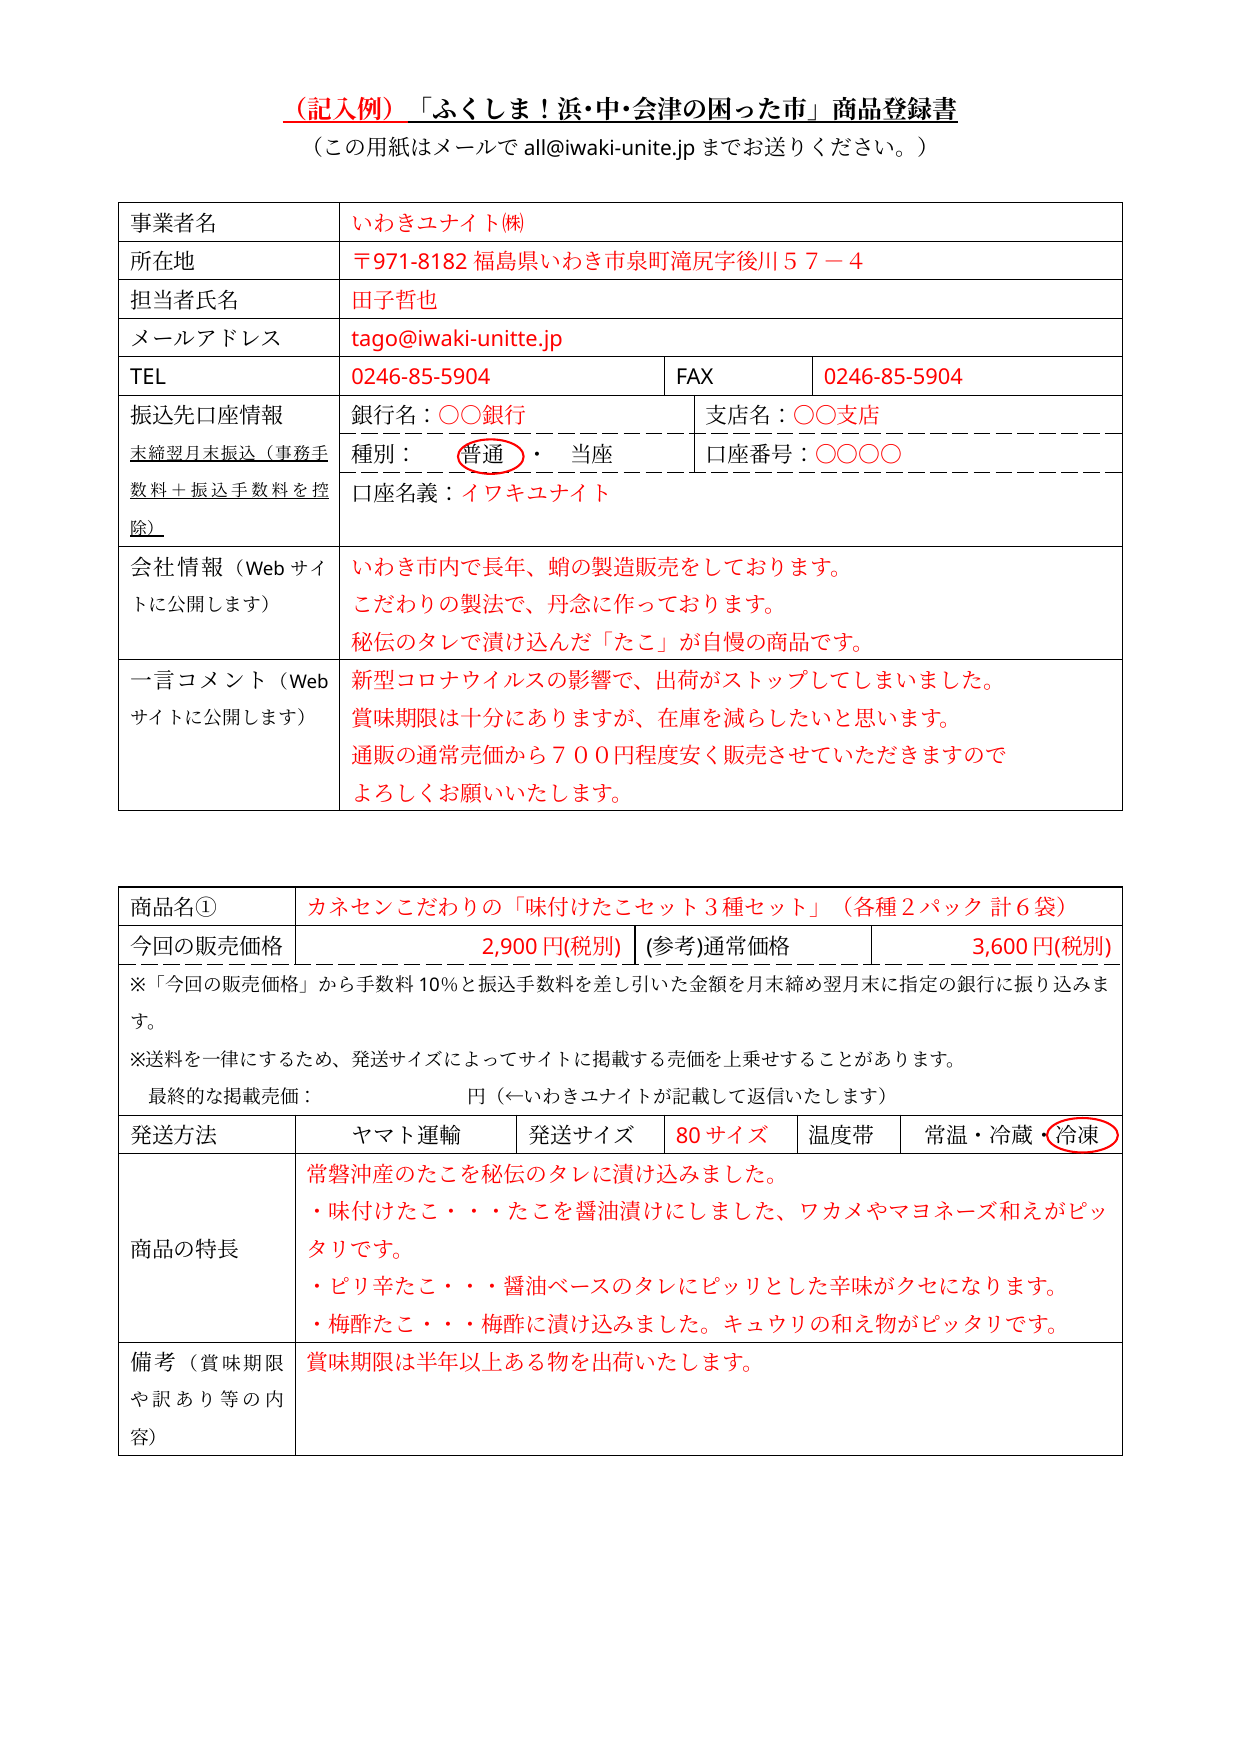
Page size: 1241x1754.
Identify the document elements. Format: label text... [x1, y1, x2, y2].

table_cell 0246-85-5904 [340, 357, 664, 395]
table_cell 商品の特長 [119, 1154, 295, 1342]
table_header いわきユナイト㈱ [340, 203, 1122, 241]
table_cell 振込先口座情報 末締翌月末振込（事務手数料＋振込手数料を控除） [119, 396, 339, 546]
table_cell ヤマト運輸 [296, 1116, 516, 1153]
table_cell 0246-85-5904 [813, 357, 1122, 395]
table_cell 田子哲也 [340, 280, 1122, 318]
table_cell FAX [665, 357, 812, 395]
table_cell 担当者氏名 [119, 280, 339, 318]
text （記入例）「ふくしま！浜･中･会津の困った市」商品登録書 [118, 89, 1122, 127]
table_cell 所在地 [119, 242, 339, 279]
table_cell 支店名：〇〇支店 [695, 396, 1122, 433]
table_cell 3,600円(税別) [872, 926, 1122, 963]
table_cell 常温・冷蔵・冷凍 [1049, 1120, 1116, 1151]
table_header カネセンこだわりの「味付けたこセット３種セット」（各種２パック 計６袋） [296, 888, 1122, 925]
table_header 事業者名 [119, 203, 339, 241]
table_cell TEL [119, 357, 339, 395]
table_cell 一言コメント（Webサイトに公開します） [119, 660, 339, 810]
table_cell 賞味期限は半年以上ある物を出荷いたします。 [296, 1343, 1122, 1455]
table_cell ※「今回の販売価格」から手数料10％と振込手数料を差し引いた金額を月末締め翌月末に指定の銀行に振り込みます。 ※送料を一律にするため、発送サイズによってサイトに掲載する売価を上乗せすることがあります。 最終的な掲載売価： 円（←いわきユナイトが記載して返信いたします） [119, 964, 1122, 1114]
table_cell 80サイズ [665, 1116, 797, 1153]
table_cell 発送方法 [119, 1116, 295, 1153]
table_cell 会社情報（Webサイトに公開します） [119, 547, 339, 659]
table_cell 備考（賞味期限や訳あり等の内容） [119, 1343, 295, 1455]
table_cell いわき市内で長年、蛸の製造販売をしております。 こだわりの製法で、丹念に作っております。 秘伝のタレで漬け込んだ「たこ」が自慢の商品です。 [340, 547, 1122, 659]
table_cell 口座名義：イワキユナイト [340, 472, 1122, 546]
table_cell 温度帯 [798, 1116, 900, 1153]
table_cell 2,900円(税別) [296, 926, 634, 963]
table_header 商品名① [119, 888, 295, 925]
table_cell (参考)通常価格 [636, 926, 871, 963]
table_cell 口座番号：〇〇〇〇 [695, 433, 1122, 472]
table_cell 〒971-8182 福島県いわき市泉町滝尻字後川５７－４ [340, 242, 1122, 279]
table_cell 常磐沖産のたこを秘伝のタレに漬け込みました。 ・味付けたこ・・・たこを醤油漬けにしました、ワカメやマヨネーズ和えがピッタリです。 ・ピリ辛たこ・・・醤油ベースのタレにピッリとした辛味がクセになります。 ・梅酢たこ・・・梅酢に漬け込みました。キュウリの和え物がピッタリです。 [296, 1154, 1122, 1342]
table_cell 種別： 普通 ・ 当座 [340, 433, 694, 472]
table_cell 今回の販売価格 [119, 926, 295, 963]
table_cell 発送サイズ [517, 1116, 664, 1153]
table_cell tago@iwaki-unitte.jp [340, 319, 1122, 356]
table_cell 常温・冷蔵・冷凍 [901, 1116, 1081, 1153]
text （この用紙はメールでall@iwaki-unite.jpまでお送りください。） [118, 127, 1122, 164]
table_cell 常温・冷蔵・冷凍 [1084, 1116, 1122, 1153]
table_cell 銀行名：○○銀行 [340, 396, 694, 433]
table_cell メールアドレス [119, 319, 339, 356]
table_cell 新型コロナウイルスの影響で、出荷がストップしてしまいました。 賞味期限は十分にありますが、在庫を減らしたいと思います。 通販の通常売価から７００円程度安く販売させていただきますので よろしくお願いいたします。 [340, 660, 1122, 810]
